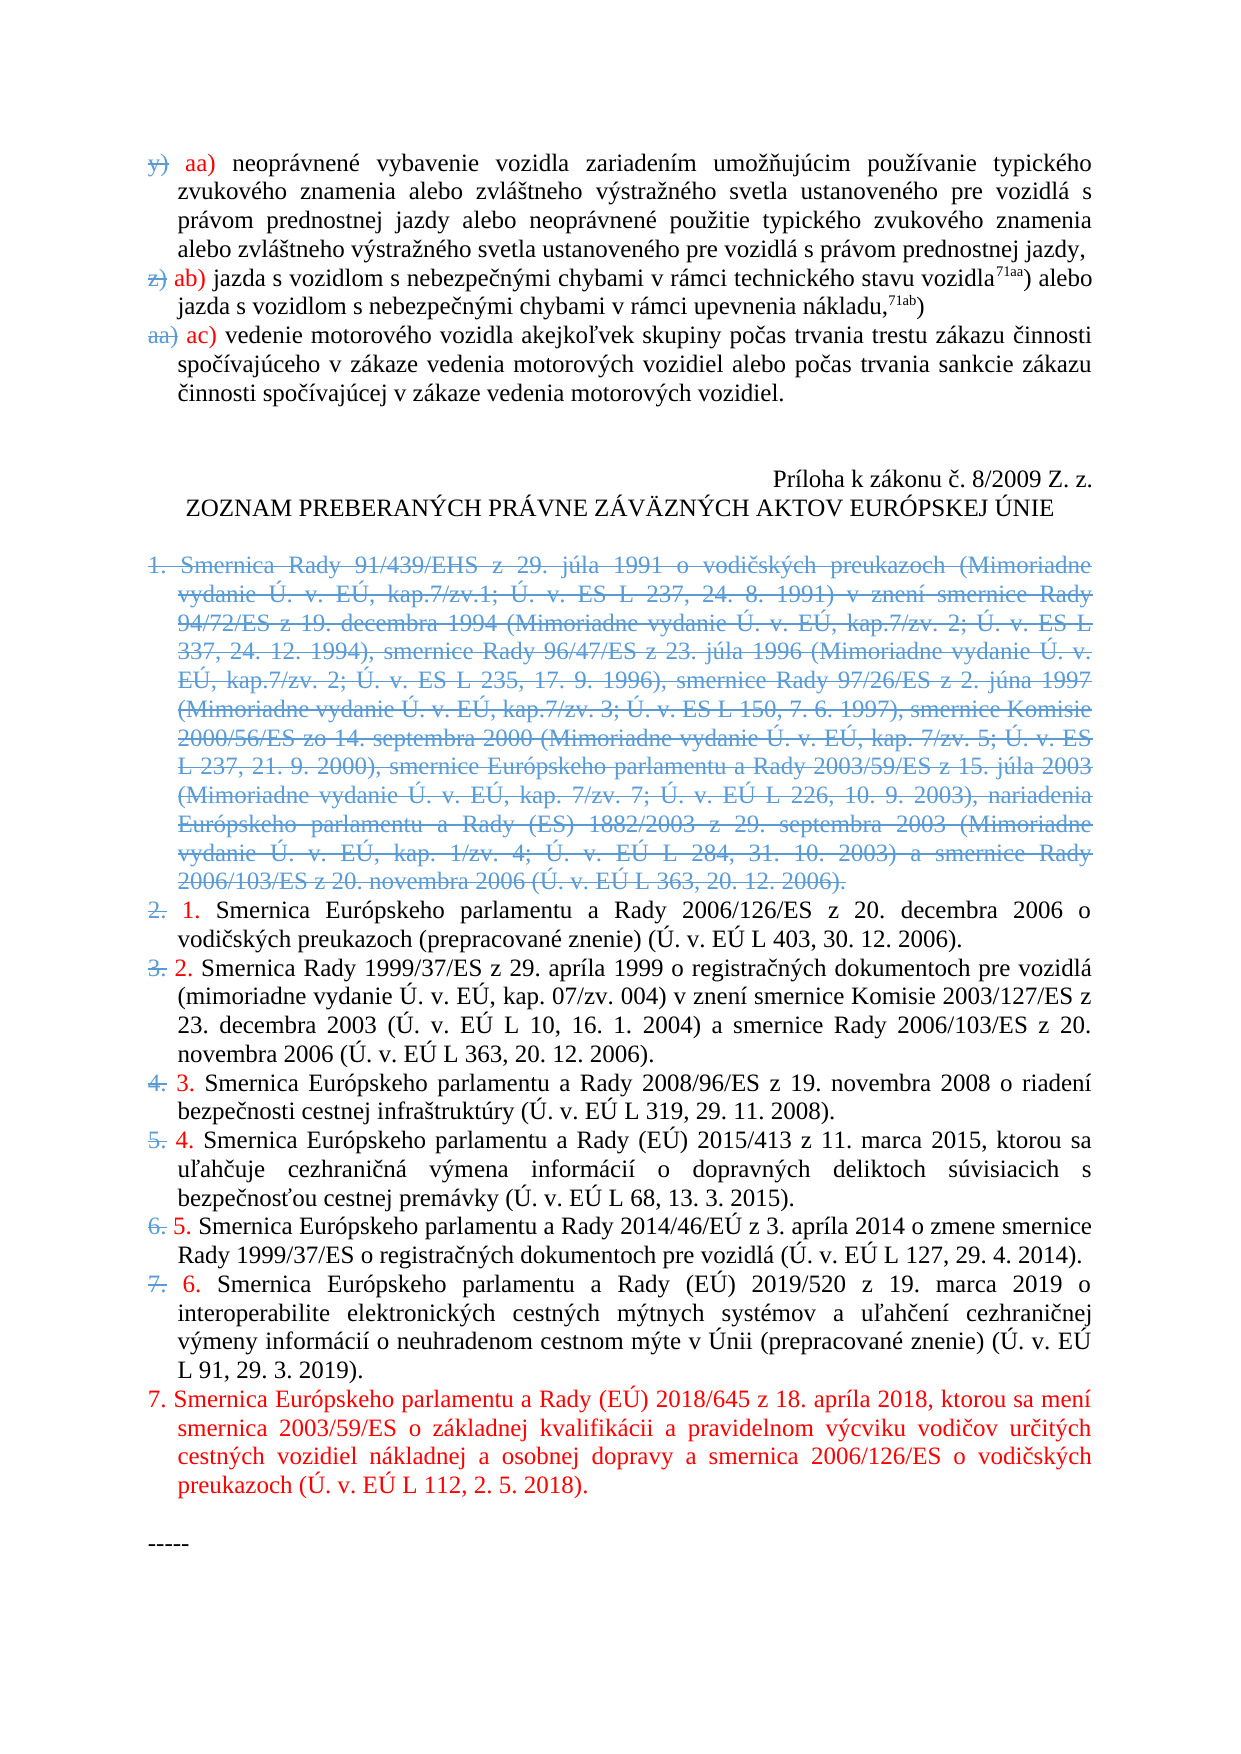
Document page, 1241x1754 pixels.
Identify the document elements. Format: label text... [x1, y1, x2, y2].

text 5. 4. Smernica Európskeho parlamentu a Rady (EÚ) 2015/413 z 11. marca 2015, ktorou sa uľahčuje cezhraničná výmena informácií o dopravných deliktoch súvisiacich s bezpečnosťou cestnej premávky (Ú. v. EÚ L 68, 13. 3. 2015). [148, 1125, 1093, 1211]
text 6. 5. Smernica Európskeho parlamentu a Rady 2014/46/EÚ z 3. apríla 2014 o zmene smernice Rady 1999/37/ES o registračných dokumentoch pre vozidlá (Ú. v. EÚ L 127, 29. 4. 2014). [148, 1211, 1093, 1269]
text 7. 6. Smernica Európskeho parlamentu a Rady (EÚ) 2019/520 z 19. marca 2019 o interoperabilite elektronických cestných mýtnych systémov a uľahčení cezhraničnej výmeny informácií o neuhradenom cestnom mýte v Únii (prepracované znenie) (Ú. v. EÚ L 91, 29. 3. 2019). [148, 1269, 1093, 1384]
text 4. 3. Smernica Európskeho parlamentu a Rady 2008/96/ES z 19. novembra 2008 o riadení bezpečnosti cestnej infraštruktúry (Ú. v. EÚ L 319, 29. 11. 2008). [148, 1068, 1093, 1125]
text 2. 1. Smernica Európskeho parlamentu a Rady 2006/126/ES z 20. decembra 2006 o vodičských preukazoch (prepracované znenie) (Ú. v. EÚ L 403, 30. 12. 2006). [148, 895, 1093, 953]
text aa) ac) vedenie motorového vozidla akejkoľvek skupiny počas trvania trestu zákazu činnosti spočívajúceho v zákaze vedenia motorových vozidiel alebo počas trvania sankcie zákazu činnosti spočívajúcej v zákaze vedenia motorových vozidiel. [148, 320, 1093, 406]
text 7. Smernica Európskeho parlamentu a Rady (EÚ) 2018/645 z 18. apríla 2018, ktorou sa mení smernica 2003/59/ES o základnej kvalifikácii a pravidelnom výcviku vodičov určitých cestných vozidiel nákladnej a osobnej dopravy a smernica 2006/126/ES o vodičských preukazoch (Ú. v. EÚ L 112, 2. 5. 2018). [148, 1384, 1093, 1499]
text ----- [148, 1528, 1093, 1556]
text z) ab) jazda s vozidlom s nebezpečnými chybami v rámci technického stavu vozidla71aa) alebo jazda s vozidlom s nebezpečnými chybami v rámci upevnenia nákladu,71ab) [148, 263, 1093, 320]
text Príloha k zákonu č. 8/2009 Z. z. [148, 464, 1093, 493]
text 3. 2. Smernica Rady 1999/37/ES z 29. apríla 1999 o registračných dokumentoch pre vozidlá (mimoriadne vydanie Ú. v. EÚ, kap. 07/zv. 004) v znení smernice Komisie 2003/127/ES z 23. decembra 2003 (Ú. v. EÚ L 10, 16. 1. 2004) a smernice Rady 2006/103/ES z 20. novembra 2006 (Ú. v. EÚ L 363, 20. 12. 2006). [148, 953, 1093, 1068]
text ZOZNAM PREBERANÝCH PRÁVNE ZÁVÄZNÝCH AKTOV EURÓPSKEJ ÚNIE [148, 493, 1093, 521]
text y) aa) neoprávnené vybavenie vozidla zariadením umožňujúcim používanie typického zvukového znamenia alebo zvláštneho výstražného svetla ustanoveného pre vozidlá s právom prednostnej jazdy alebo neoprávnené použitie typického zvukového znamenia alebo zvláštneho výstražného svetla ustanoveného pre vozidlá s právom prednostnej jazdy, [148, 148, 1093, 263]
text 1. Smernica Rady 91/439/EHS z 29. júla 1991 o vodičských preukazoch (Mimoriadne vydanie Ú. v. EÚ, kap.7/zv.1; Ú. v. ES L 237, 24. 8. 1991) v znení smernice Rady 94/72/ES z 19. decembra 1994 (Mimoriadne vydanie Ú. v. EÚ, kap.7/zv. 2; Ú. v. ES L 337, 24. 12. 1994), smernice Rady 96/47/ES z 23. júla 1996 (Mimoriadne vydanie Ú. v. EÚ, kap.7/zv. 2; Ú. v. ES L 235, 17. 9. 1996), smernice Rady 97/26/ES z 2. júna 1997 (Mimoriadne vydanie Ú. v. EÚ, kap.7/zv. 3; Ú. v. ES L 150, 7. 6. 1997), smernice Komisie 2000/56/ES zo 14. septembra 2000 (Mimoriadne vydanie Ú. v. EÚ, kap. 7/zv. 5; Ú. v. ES L 237, 21. 9. 2000), smernice Európskeho parlamentu a Rady 2003/59/ES z 15. júla 2003 (Mimoriadne vydanie Ú. v. EÚ, kap. 7/zv. 7; Ú. v. EÚ L 226, 10. 9. 2003), nariadenia Európskeho parlamentu a Rady (ES) 1882/2003 z 29. septembra 2003 (Mimoriadne vydanie Ú. v. EÚ, kap. 1/zv. 4; Ú. v. EÚ L 284, 31. 10. 2003) a smernice Rady 2006/103/ES z 20. novembra 2006 (Ú. v. EÚ L 363, 20. 12. 2006). [148, 550, 1093, 895]
